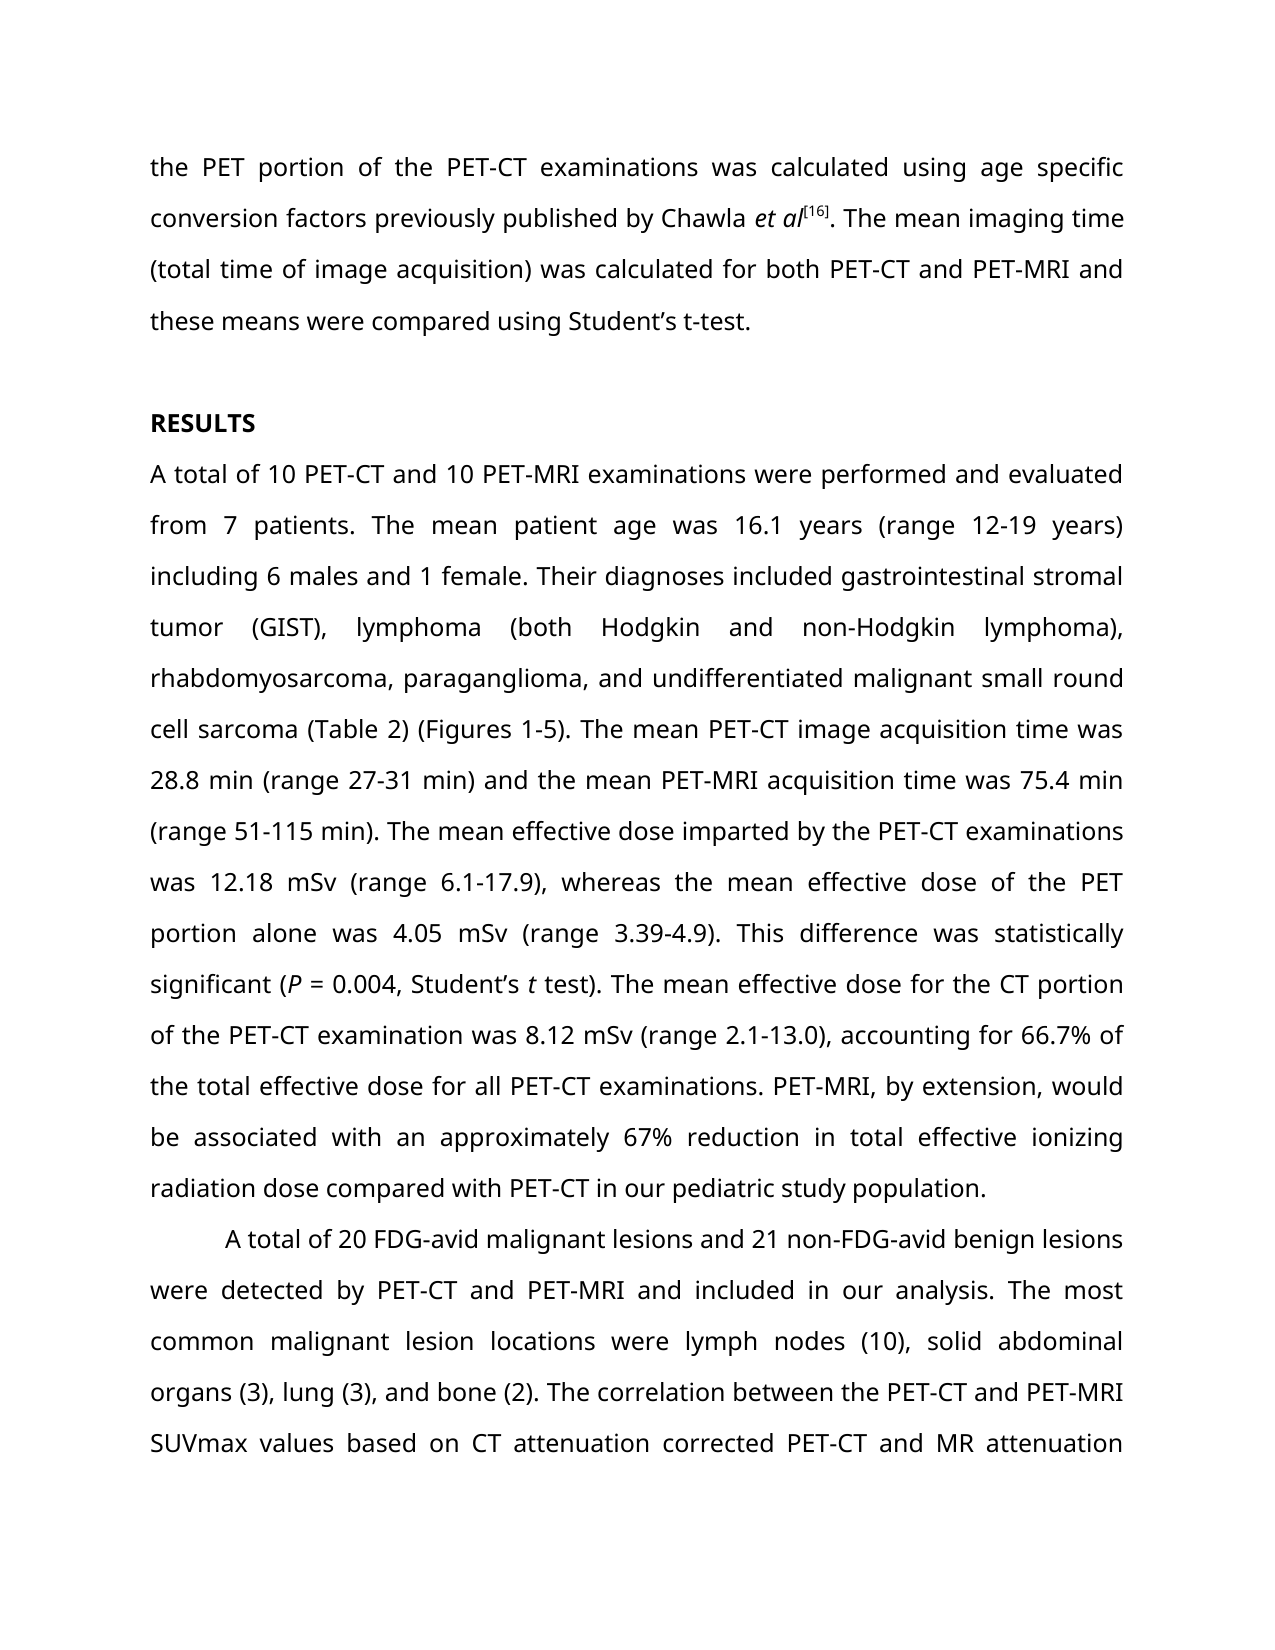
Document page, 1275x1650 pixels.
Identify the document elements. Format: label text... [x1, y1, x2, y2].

text A total of 10 PET-CT and 10 PET-MRI examinations were performed and evaluated from 7 patients. The mean patient age was 16.1 years (range 12-19 years) including 6 males and 1 female. Their diagnoses included gastrointestinal stromal tumor (GIST), lymphoma (both Hodgkin and non-Hodgkin lymphoma), rhabdomyosarcoma, paraganglioma, and undifferentiated malignant small round cell sarcoma (Table 2) (Figures 1-5). The mean PET-CT image acquisition time was 28.8 min (range 27-31 min) and the mean PET-MRI acquisition time was 75.4 min (range 51-115 min). The mean effective dose imparted by the PET-CT examinations was 12.18 mSv (range 6.1-17.9), whereas the mean effective dose of the PET portion alone was 4.05 mSv (range 3.39-4.9). This difference was statistically significant (P = 0.004, Student’s t test). The mean effective dose for the CT portion of the PET-CT examination was 8.12 mSv (range 2.1-13.0), accounting for 66.7% of the total effective dose for all PET-CT examinations. PET-MRI, by extension, would be associated with an approximately 67% reduction in total effective ionizing radiation dose compared with PET-CT in our pediatric study population. [150, 456, 1125, 1205]
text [150, 1222, 1125, 1460]
text Results [150, 405, 1125, 439]
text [150, 150, 1125, 337]
